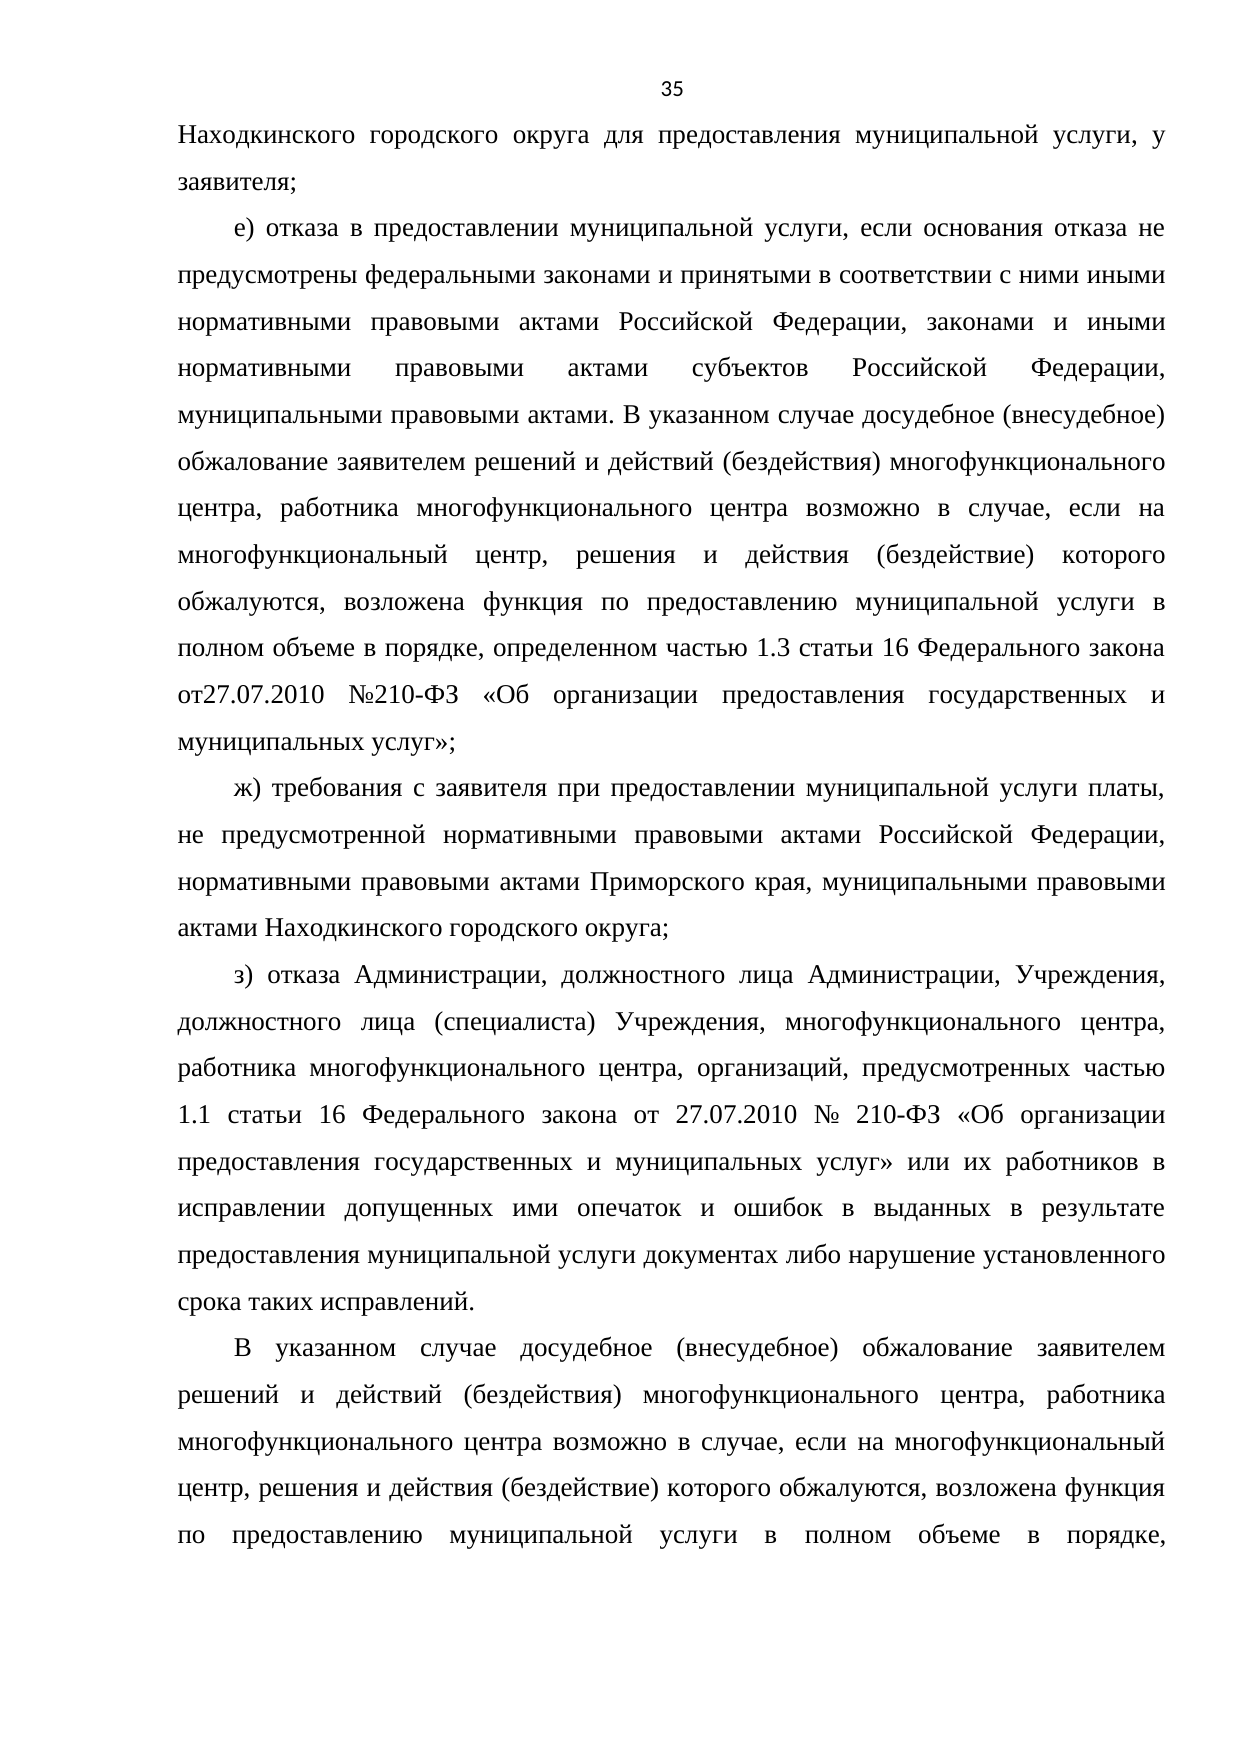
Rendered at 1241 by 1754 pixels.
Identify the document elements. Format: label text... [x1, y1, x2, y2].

text ж) требования с заявителя при предоставлении муниципальной услуги платы, не предусмотренной нормативными правовыми актами Российской Федерации, нормативными правовыми актами Приморского края, муниципальными правовыми актами Находкинского городского округа; [177, 771, 1167, 943]
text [177, 1331, 1167, 1549]
text з) отказа Администрации, должностного лица Администрации, Учреждения, должностного лица (специалиста) Учреждения, многофункционального центра, работника многофункционального центра, организаций, предусмотренных частью 1.1 статьи 16 Федерального закона от 27.07.2010 № 210-ФЗ «Об организации предоставления государственных и муниципальных услуг» или их работников в исправлении допущенных ими опечаток и ошибок в выданных в результате предоставления муниципальной услуги документах либо нарушение установленного срока таких исправлений. [177, 958, 1167, 1316]
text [177, 118, 1167, 196]
text е) отказа в предоставлении муниципальной услуги, если основания отказа не предусмотрены федеральными законами и принятыми в соответствии с ними иными нормативными правовыми актами Российской Федерации, законами и иными нормативными правовыми актами субъектов Российской Федерации, муниципальными правовыми актами. В указанном случае досудебное (внесудебное) обжалование заявителем решений и действий (бездействия) многофункционального центра, работника многофункционального центра возможно в случае, если на многофункциональный центр, решения и действия (бездействие) которого обжалуются, возложена функция по предоставлению муниципальной услуги в полном объеме в порядке, определенном частью 1.3 статьи 16 Федерального закона от27.07.2010 №210-ФЗ «Об организации предоставления государственных и муниципальных услуг»; [177, 211, 1167, 756]
